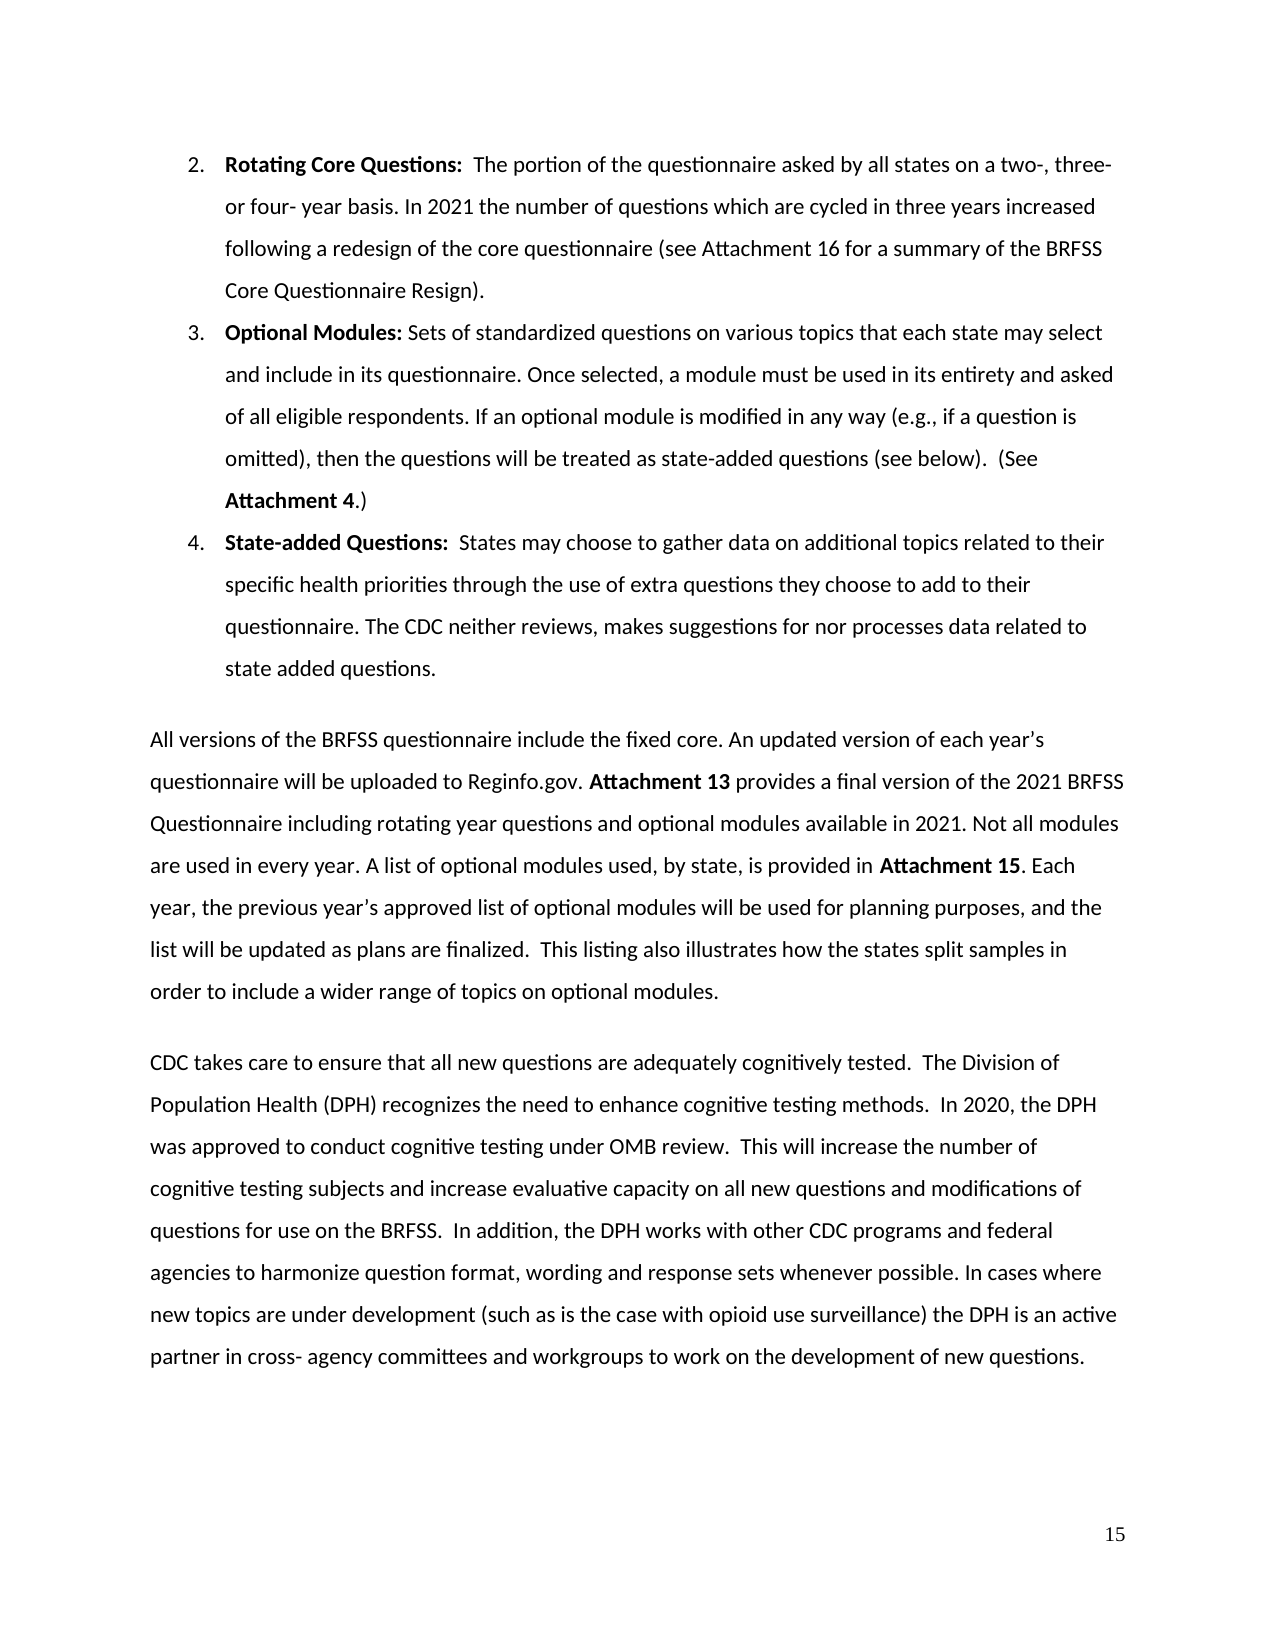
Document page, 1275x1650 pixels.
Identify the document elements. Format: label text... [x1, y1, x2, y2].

list Rotating Core Questions: The portion of the questionnaire asked by all states on a two-, three- or four- year basis. In 2021 the number of questions which are cycled in three years increased following a redesign of the core questionnaire (see Attachment 16 for a summary of the BRFSS Core Questionnaire Resign). [187, 150, 1125, 304]
list State-added Questions: States may choose to gather data on additional topics related to their specific health priorities through the use of extra questions they choose to add to their questionnaire. The CDC neither reviews, makes suggestions for nor processes data related to state added questions. [187, 528, 1125, 682]
text CDC takes care to ensure that all new questions are adequately cognitively tested. The Division of Population Health (DPH) recognizes the need to enhance cognitive testing methods. In 2020, the DPH was approved to conduct cognitive testing under OMB review. This will increase the number of cognitive testing subjects and increase evaluative capacity on all new questions and modifications of questions for use on the BRFSS. In addition, the DPH works with other CDC programs and federal agencies to harmonize question format, wording and response sets whenever possible. In cases where new topics are under development (such as is the case with opioid use surveillance) the DPH is an active partner in cross- agency committees and workgroups to work on the development of new questions. [150, 1048, 1125, 1370]
text All versions of the BRFSS questionnaire include the fixed core. An updated version of each year’s questionnaire will be uploaded to Reginfo.gov. Attachment 13 provides a final version of the 2021 BRFSS Questionnaire including rotating year questions and optional modules available in 2021. Not all modules are used in every year. A list of optional modules used, by state, is provided in Attachment 15. Each year, the previous year’s approved list of optional modules will be used for planning purposes, and the list will be updated as plans are finalized. This listing also illustrates how the states split samples in order to include a wider range of topics on optional modules. [150, 725, 1125, 1005]
list Optional Modules: Sets of standardized questions on various topics that each state may select and include in its questionnaire. Once selected, a module must be used in its entirety and asked of all eligible respondents. If an optional module is modified in any way (e.g., if a question is omitted), then the questions will be treated as state-added questions (see below). (See Attachment 4.) [187, 318, 1125, 514]
